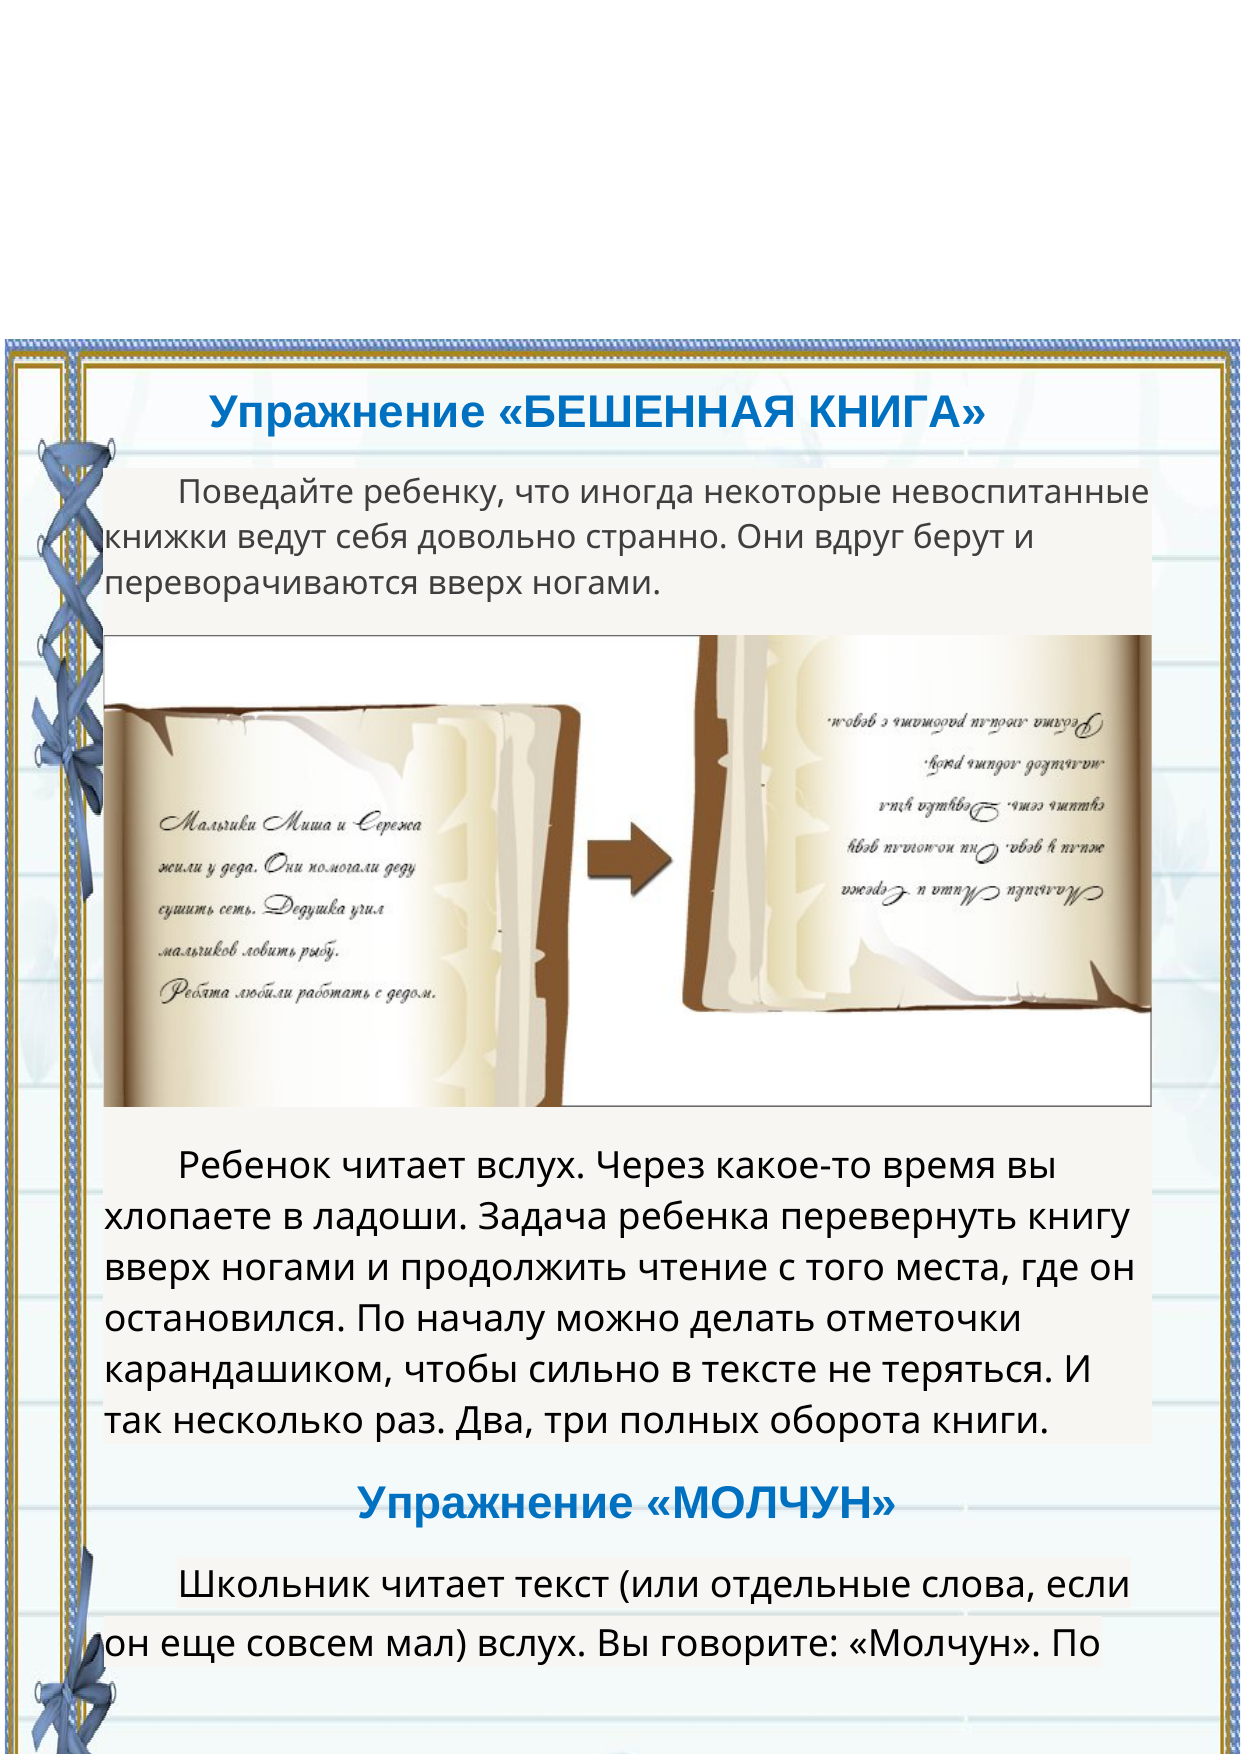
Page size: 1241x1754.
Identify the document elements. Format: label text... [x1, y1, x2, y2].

text Ребенок читает вслух. Через какое-то время вы хлопаете в ладоши. Задача ребенка перевернуть книгу вверх ногами и продолжить чтение с того места, где он остановился. По началу можно делать отметочки карандашиком, чтобы сильно в тексте не теряться. И так несколько раз. Два, три полных оборота книги. [103, 1138, 1152, 1444]
text Упражнение «БЕШЕННАЯ КНИГА» [103, 385, 1152, 438]
text Упражнение «МОЛЧУН» [103, 1476, 1152, 1528]
picture [4, 339, 1241, 1754]
text Поведайте ребенку, что иногда некоторые невоспитанные книжки ведут себя довольно странно. Они вдруг берут и переворачиваются вверх ногами. [103, 468, 1152, 604]
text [103, 1557, 1152, 1667]
